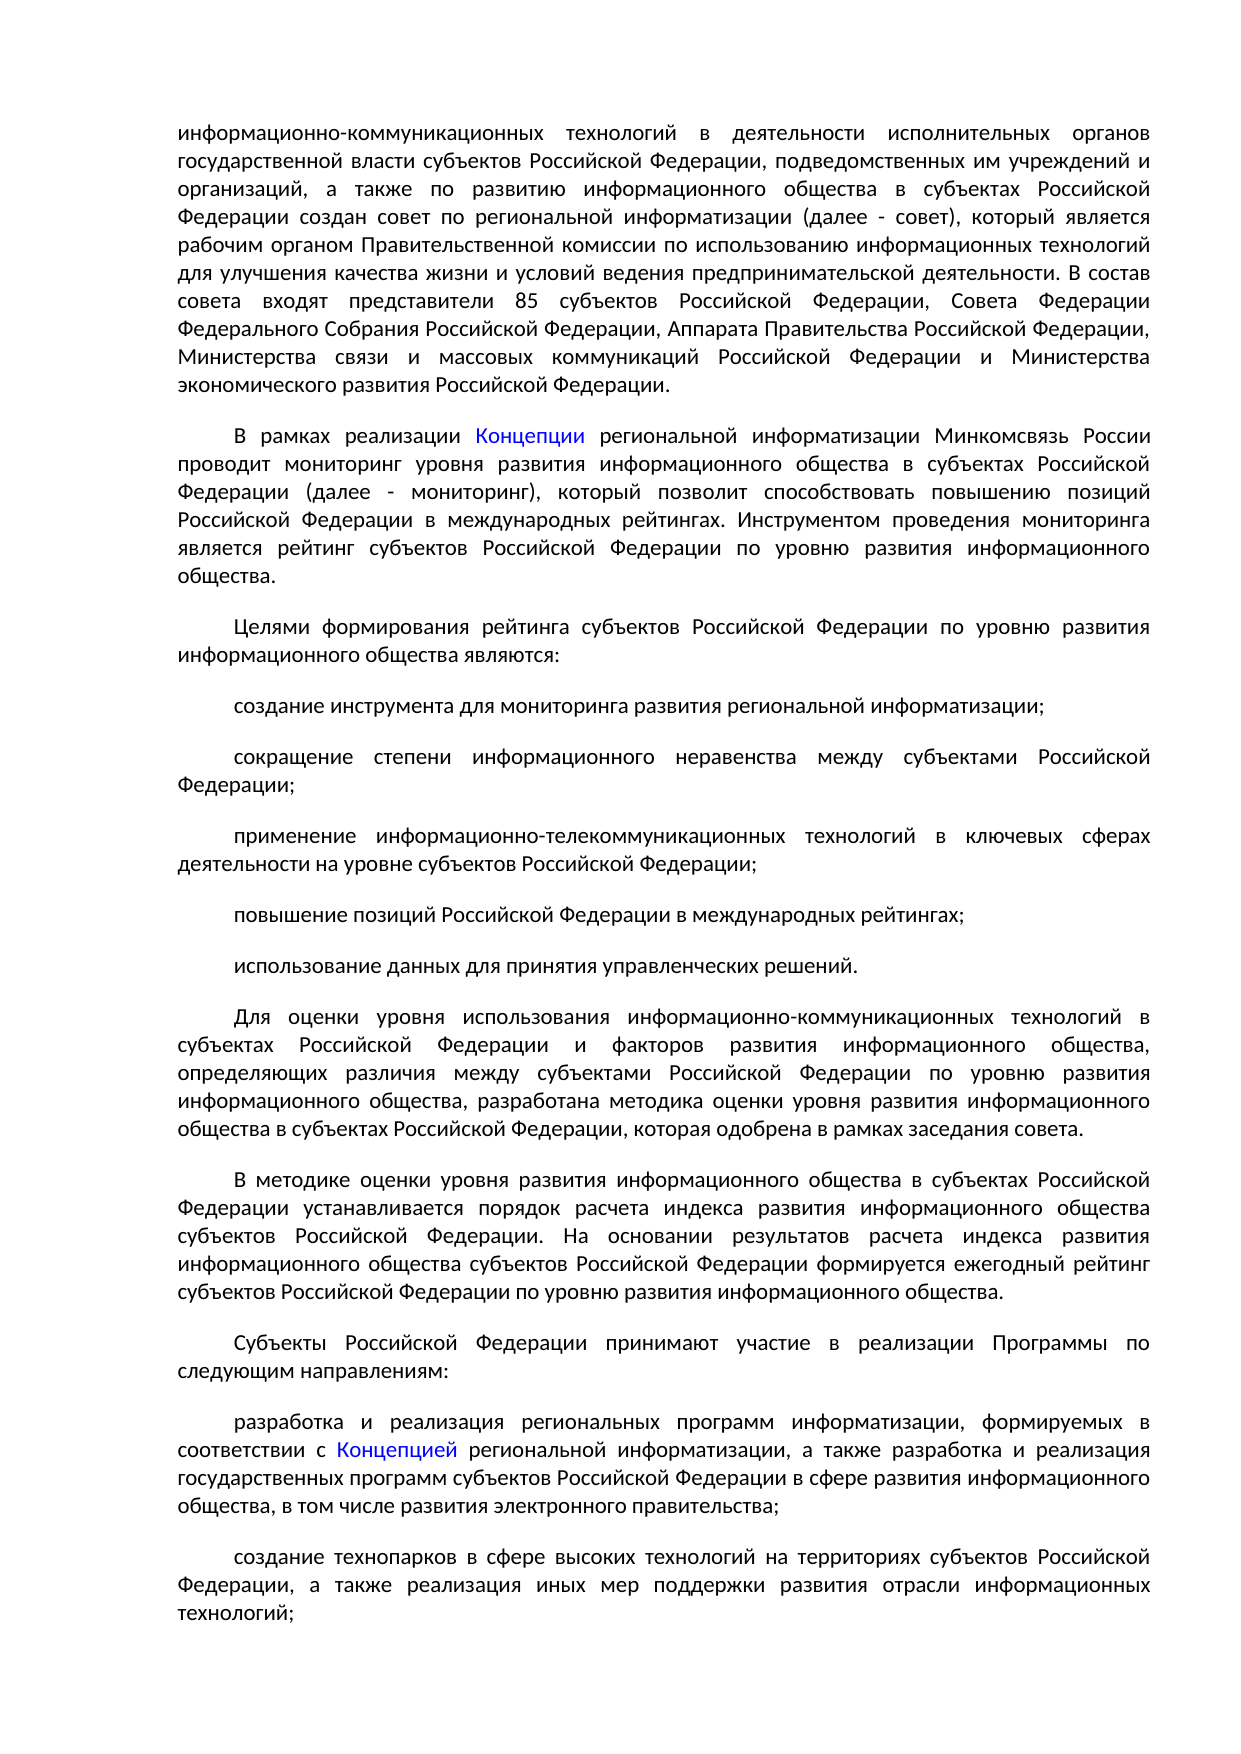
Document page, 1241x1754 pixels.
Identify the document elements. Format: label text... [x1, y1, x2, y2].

text создание инструмента для мониторинга развития региональной информатизации; [177, 691, 1152, 719]
text использование данных для принятия управленческих решений. [177, 951, 1152, 979]
text создание технопарков в сфере высоких технологий на территориях субъектов Российской Федерации, а также реализация иных мер поддержки развития отрасли информационных технологий; [177, 1542, 1152, 1626]
text В рамках реализации Концепции региональной информатизации Минкомсвязь России проводит мониторинг уровня развития информационного общества в субъектах Российской Федерации (далее - мониторинг), который позволит способствовать повышению позиций Российской Федерации в международных рейтингах. Инструментом проведения мониторинга является рейтинг субъектов Российской Федерации по уровню развития информационного общества. [177, 421, 1152, 589]
text разработка и реализация региональных программ информатизации, формируемых в соответствии с Концепцией региональной информатизации, а также разработка и реализация государственных программ субъектов Российской Федерации в сфере развития информационного общества, в том числе развития электронного правительства; [177, 1407, 1152, 1519]
text сокращение степени информационного неравенства между субъектами Российской Федерации; [177, 742, 1152, 798]
text Для оценки уровня использования информационно-коммуникационных технологий в субъектах Российской Федерации и факторов развития информационного общества, определяющих различия между субъектами Российской Федерации по уровню развития информационного общества, разработана методика оценки уровня развития информационного общества в субъектах Российской Федерации, которая одобрена в рамках заседания совета. [177, 1002, 1152, 1142]
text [177, 118, 1152, 398]
text применение информационно-телекоммуникационных технологий в ключевых сферах деятельности на уровне субъектов Российской Федерации; [177, 821, 1152, 877]
text Целями формирования рейтинга субъектов Российской Федерации по уровню развития информационного общества являются: [177, 612, 1152, 668]
text Субъекты Российской Федерации принимают участие в реализации Программы по следующим направлениям: [177, 1328, 1152, 1384]
text В методике оценки уровня развития информационного общества в субъектах Российской Федерации устанавливается порядок расчета индекса развития информационного общества субъектов Российской Федерации. На основании результатов расчета индекса развития информационного общества субъектов Российской Федерации формируется ежегодный рейтинг субъектов Российской Федерации по уровню развития информационного общества. [177, 1165, 1152, 1305]
text повышение позиций Российской Федерации в международных рейтингах; [177, 900, 1152, 928]
